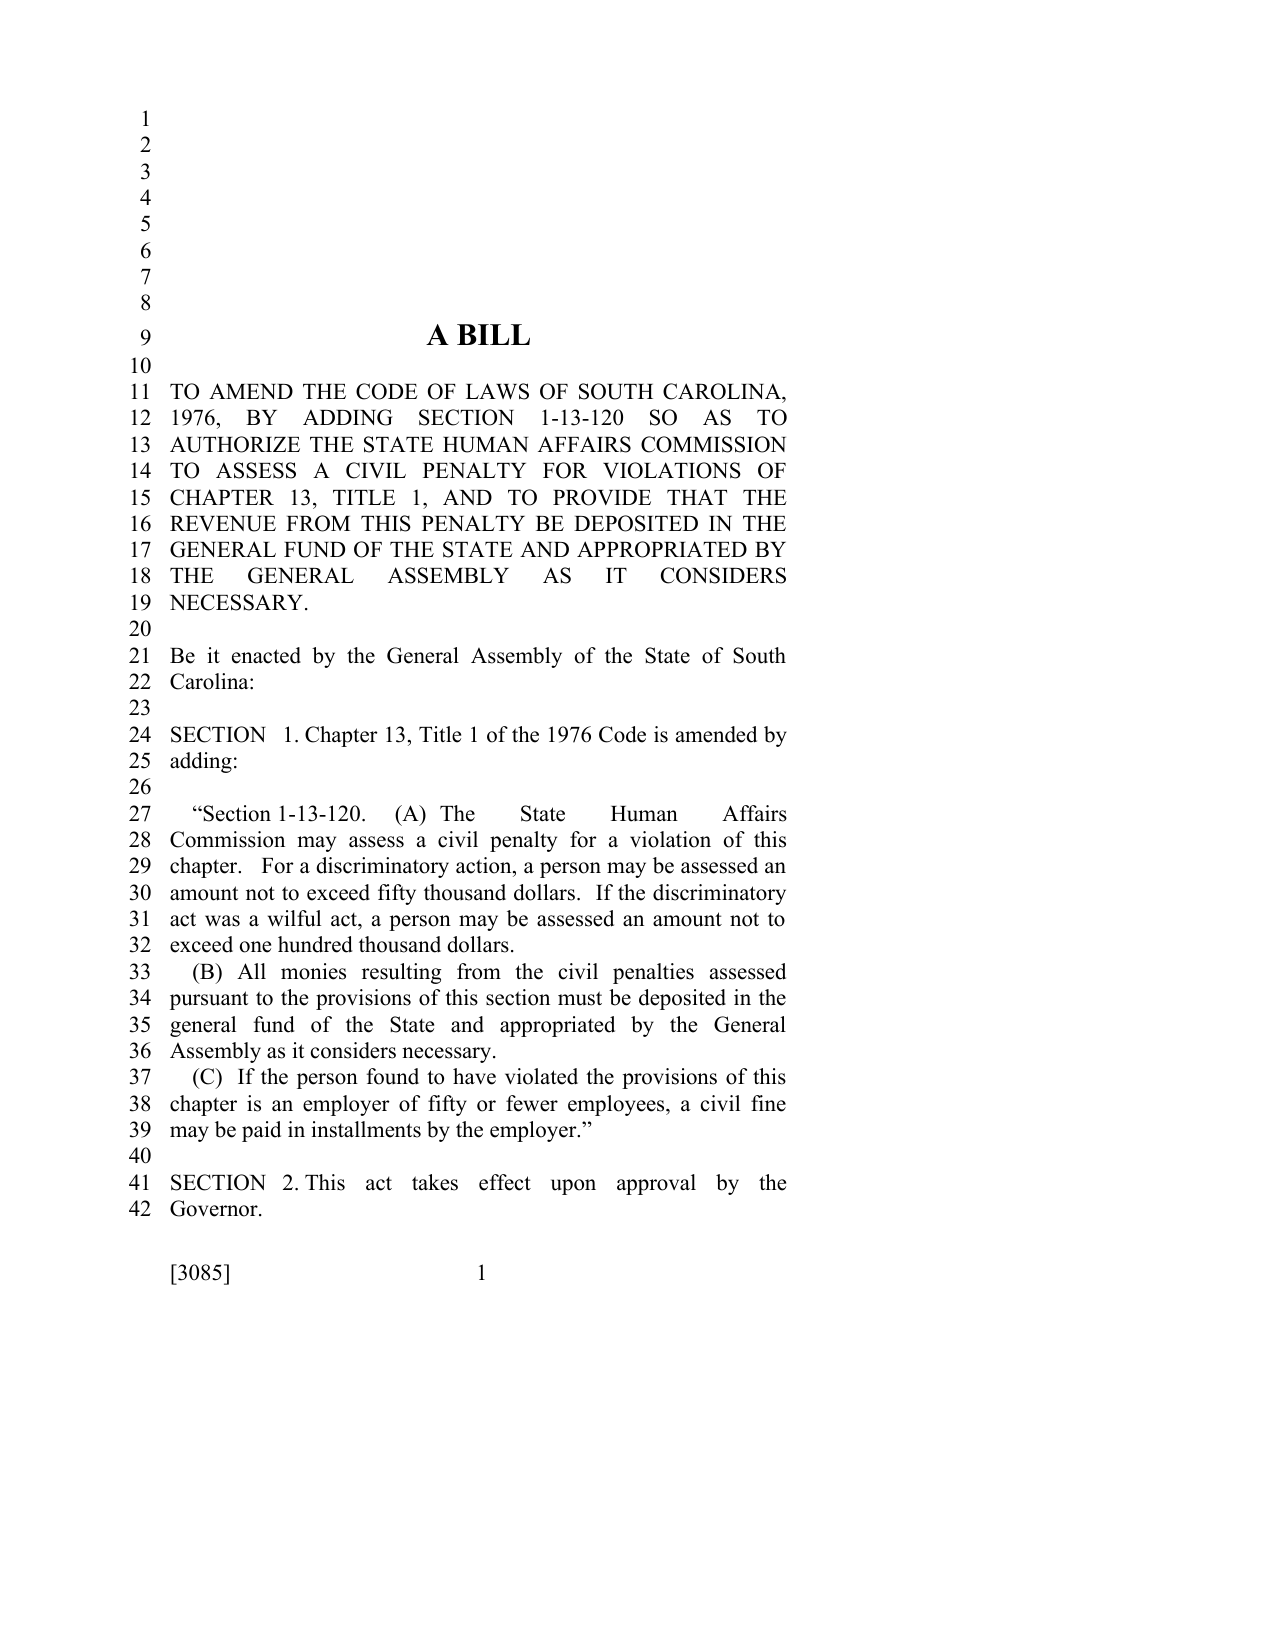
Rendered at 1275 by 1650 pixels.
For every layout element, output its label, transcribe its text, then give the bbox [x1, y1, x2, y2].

text TO AMEND THE CODE OF LAWS OF SOUTH CAROLINA, 1976, BY ADDING SECTION 1-13-120 SO AS TO AUTHORIZE THE STATE HUMAN AFFAIRS COMMISSION TO ASSESS A CIVIL PENALTY FOR VIOLATIONS OF CHAPTER 13, TITLE 1, AND TO PROVIDE THAT THE REVENUE FROM THIS PENALTY BE DEPOSITED IN THE GENERAL FUND OF THE STATE AND APPROPRIATED BY THE GENERAL ASSEMBLY AS IT CONSIDERS NECESSARY. [169, 378, 787, 615]
text A BILL [169, 316, 787, 352]
text “Section 1-13-120. (A) The State Human Affairs Commission may assess a civil penalty for a violation of this chapter. For a discriminatory action, a person may be assessed an amount not to exceed fifty thousand dollars. If the discriminatory act was a wilful act, a person may be assessed an amount not to exceed one hundred thousand dollars. [169, 800, 787, 958]
text (B) All monies resulting from the civil penalties assessed pursuant to the provisions of this section must be deposited in the general fund of the State and appropriated by the General Assembly as it considers necessary. [169, 958, 787, 1063]
text SECTION 2. This act takes effect upon approval by the Governor. [169, 1169, 787, 1221]
text Be it enacted by the General Assembly of the State of South Carolina: [169, 642, 787, 694]
text SECTION 1. Chapter 13, Title 1 of the 1976 Code is amended by adding: [169, 721, 787, 773]
text (C) If the person found to have violated the provisions of this chapter is an employer of fifty or fewer employees, a civil fine may be paid in installments by the employer.” [169, 1063, 787, 1142]
